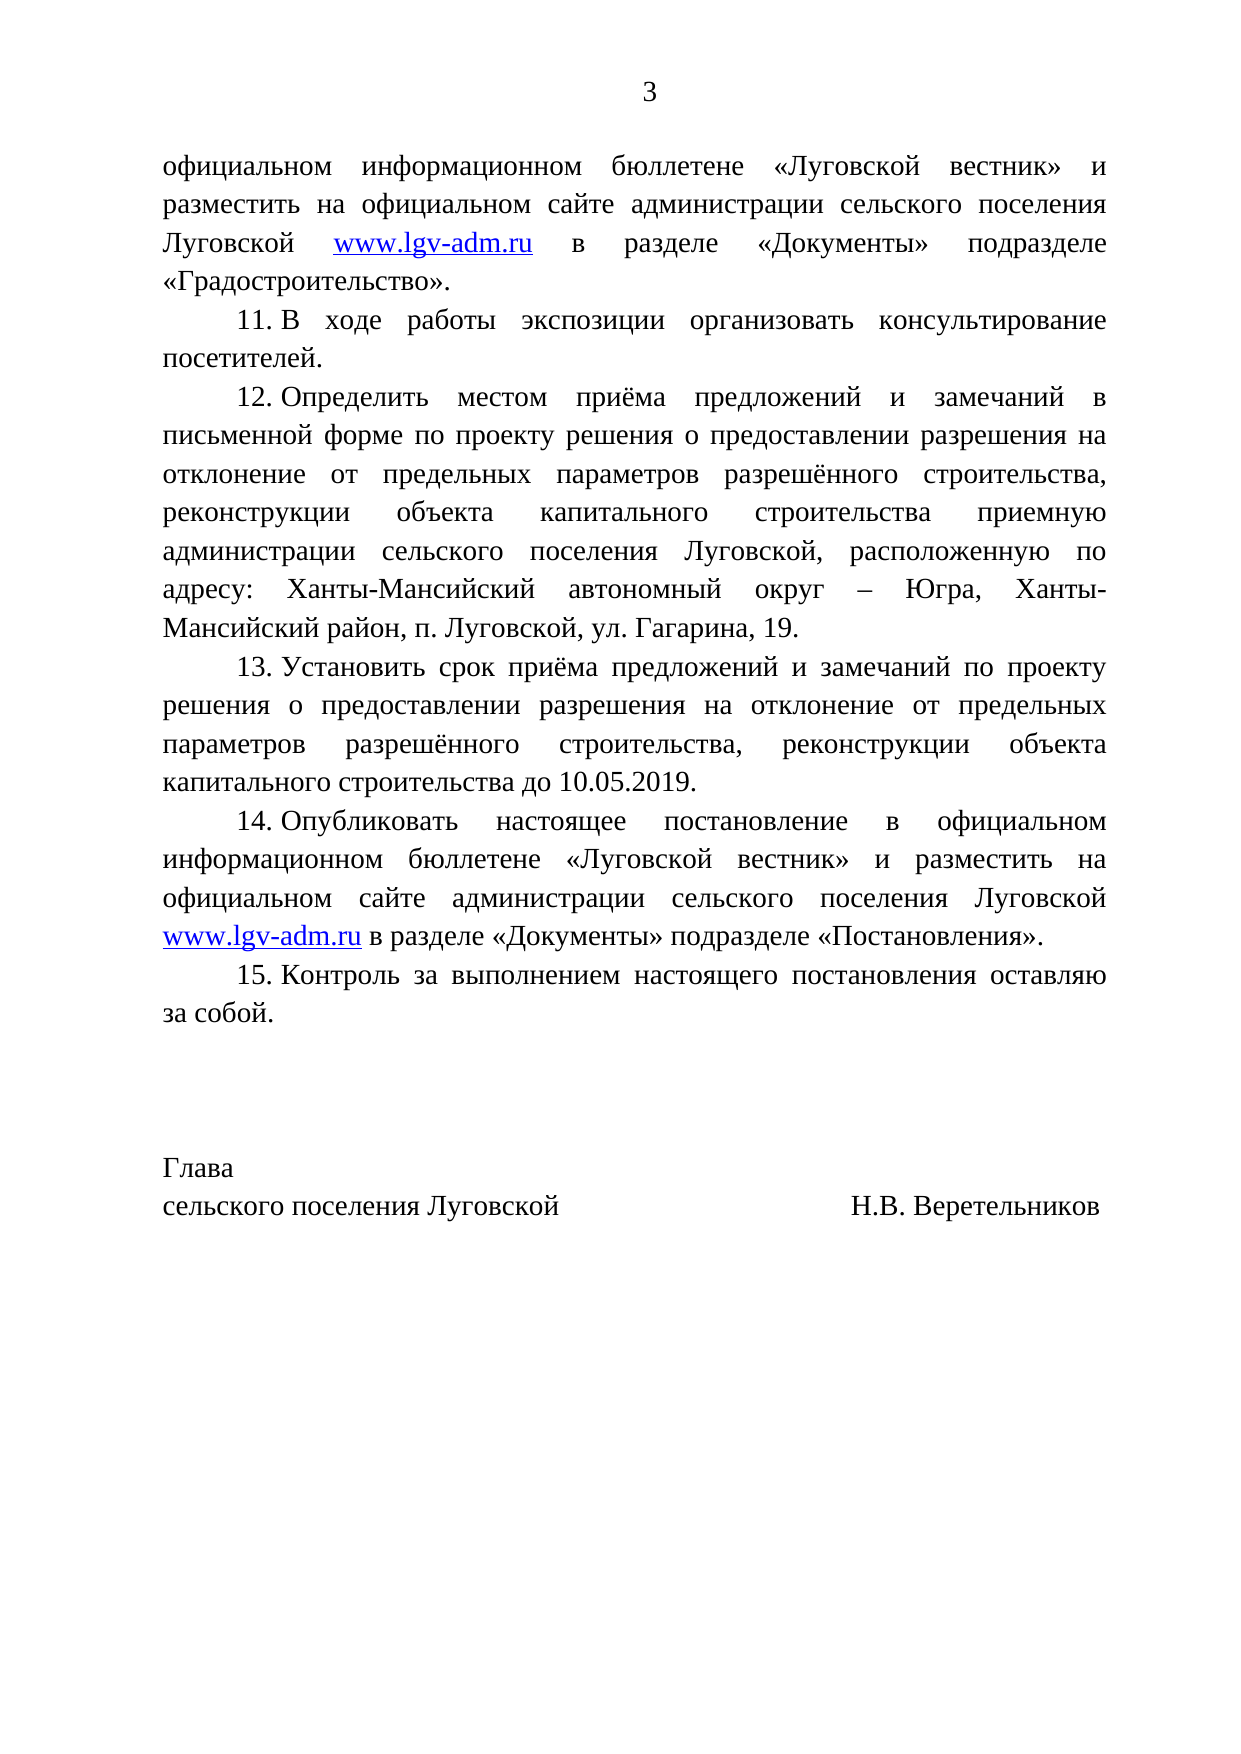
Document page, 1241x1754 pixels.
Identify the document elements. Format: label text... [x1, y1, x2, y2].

list Опубликовать настоящее постановление в официальном информационном бюллетене «Луговской вестник» и разместить на официальном сайте администрации сельского поселения Луговской www.lgv-adm.ru в разделе «Документы» подразделе «Постановления». [162, 803, 1107, 952]
list Контроль за выполнением настоящего постановления оставляю за собой. [162, 957, 1107, 1029]
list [162, 148, 1107, 297]
text сельского поселения Луговской Н.В. Веретельников [162, 1188, 1107, 1222]
list Установить срок приёма предложений и замечаний по проекту решения о предоставлении разрешения на отклонение от предельных параметров разрешённого строительства, реконструкции объекта капитального строительства до 10.05.2019. [162, 649, 1107, 798]
text Глава [162, 1150, 1107, 1183]
list В ходе работы экспозиции организовать консультирование посетителей. [162, 302, 1107, 374]
list Определить местом приёма предложений и замечаний в письменной форме по проекту решения о предоставлении разрешения на отклонение от предельных параметров разрешённого строительства, реконструкции объекта капитального строительства приемную администрации сельского поселения Луговской, расположенную по адресу: Ханты-Мансийский автономный округ – Югра, Ханты-Мансийский район, п. Луговской, ул. Гагарина, 19. [162, 379, 1107, 644]
